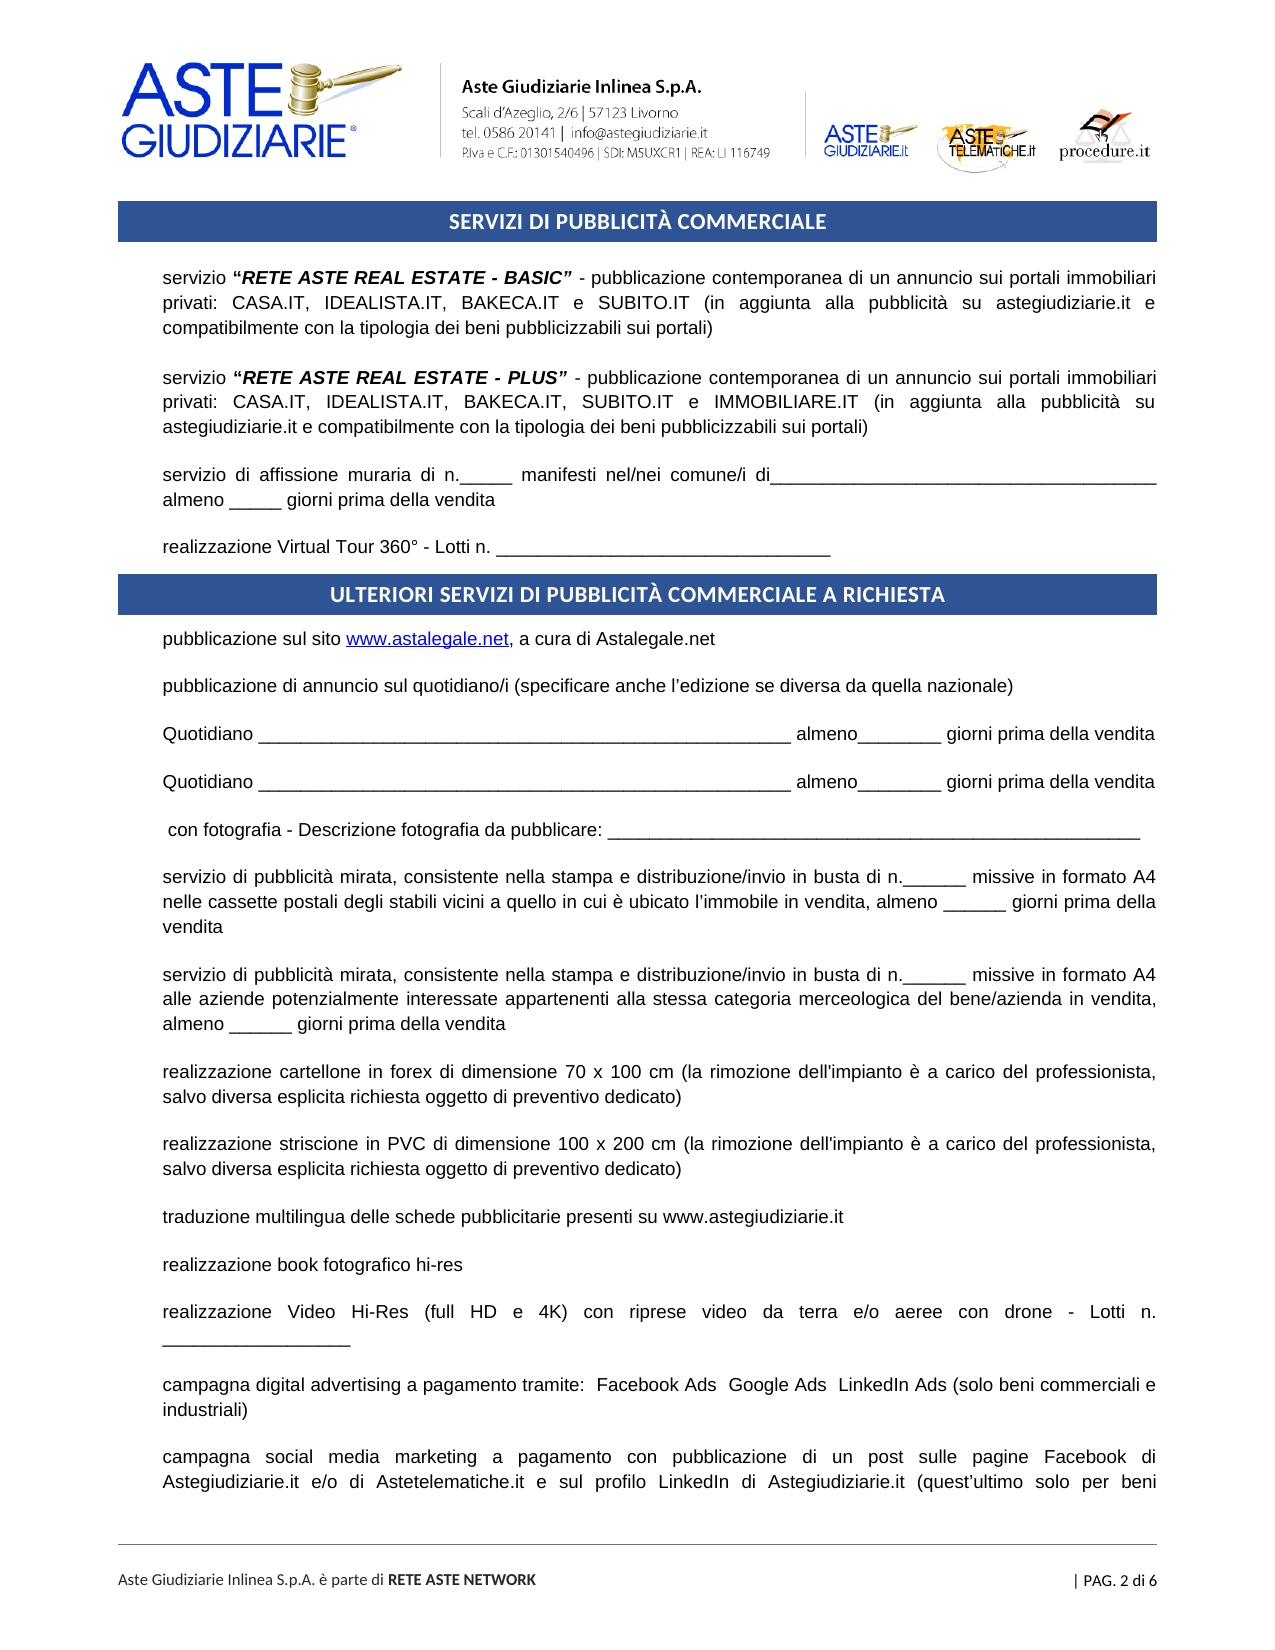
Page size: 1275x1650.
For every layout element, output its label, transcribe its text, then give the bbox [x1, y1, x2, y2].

text pubblicazione di annuncio sul quotidiano/i (specificare anche l’edizione se diversa da quella nazionale) [118, 675, 1157, 697]
text realizzazione Video Hi-Res (full HD e 4K) con riprese video da terra e/o aeree con drone - Lotti n. __________________ [118, 1301, 1157, 1347]
text Quotidiano ___________________________________________________ almeno________ giorni prima della vendita [162, 723, 1157, 744]
text realizzazione book fotografico hi-res [118, 1253, 1157, 1275]
text servizio “RETE ASTE REAL ESTATE - PLUS” - pubblicazione contemporanea di un annuncio sui portali immobiliari privati: CASA.IT, IDEALISTA.IT, BAKECA.IT, SUBITO.IT e IMMOBILIARE.IT (in aggiunta alla pubblicità su astegiudiziarie.it e compatibilmente con la tipologia dei beni pubblicizzabili sui portali) [118, 367, 1157, 438]
text servizio di pubblicità mirata, consistente nella stampa e distribuzione/invio in busta di n.______ missive in formato A4 nelle cassette postali degli stabili vicini a quello in cui è ubicato l’immobile in vendita, almeno ______ giorni prima della vendita [118, 866, 1157, 937]
text con fotografia - Descrizione fotografia da pubblicare: ___________________________________________________ [162, 818, 1157, 840]
text servizio di pubblicità mirata, consistente nella stampa e distribuzione/invio in busta di n.______ missive in formato A4 alle aziende potenzialmente interessate appartenenti alla stessa categoria merceologica del bene/azienda in vendita, almeno ______ giorni prima della vendita [118, 963, 1157, 1034]
picture [0, 39, 1275, 175]
text realizzazione Virtual Tour 360° - Lotti n. ________________________________ [118, 536, 1157, 558]
text servizio di affissione muraria di n._____ manifesti nel/nei comune/i di_____________________________________ almeno _____ giorni prima della vendita [118, 464, 1157, 510]
table_header ULTERIORI SERVIZI DI PUBBLICITà COMMERCIALE A RICHIESTA [118, 574, 1157, 615]
text Quotidiano ___________________________________________________ almeno________ giorni prima della vendita [162, 771, 1157, 792]
table_header SERVIZI DI PUBBLICITà COMMERCIALE [118, 201, 1157, 242]
text realizzazione cartellone in forex di dimensione 70 x 100 cm (la rimozione dell'impianto è a carico del professionista, salvo diversa esplicita richiesta oggetto di preventivo dedicato) [118, 1061, 1157, 1107]
text traduzione multilingua delle schede pubblicitarie presenti su www.astegiudiziarie.it [118, 1206, 1157, 1227]
text realizzazione striscione in PVC di dimensione 100 x 200 cm (la rimozione dell'impianto è a carico del professionista, salvo diversa esplicita richiesta oggetto di preventivo dedicato) [118, 1133, 1157, 1179]
text pubblicazione sul sito www.astalegale.net, a cura di Astalegale.net [118, 627, 1157, 649]
text servizio “RETE ASTE REAL ESTATE - BASIC” - pubblicazione contemporanea di un annuncio sui portali immobiliari privati: CASA.IT, IDEALISTA.IT, BAKECA.IT e SUBITO.IT (in aggiunta alla pubblicità su astegiudiziarie.it e compatibilmente con la tipologia dei beni pubblicizzabili sui portali) [118, 267, 1157, 338]
text campagna digital advertising a pagamento tramite: Facebook Ads Google Ads LinkedIn Ads (solo beni commerciali e industriali) [118, 1373, 1157, 1420]
